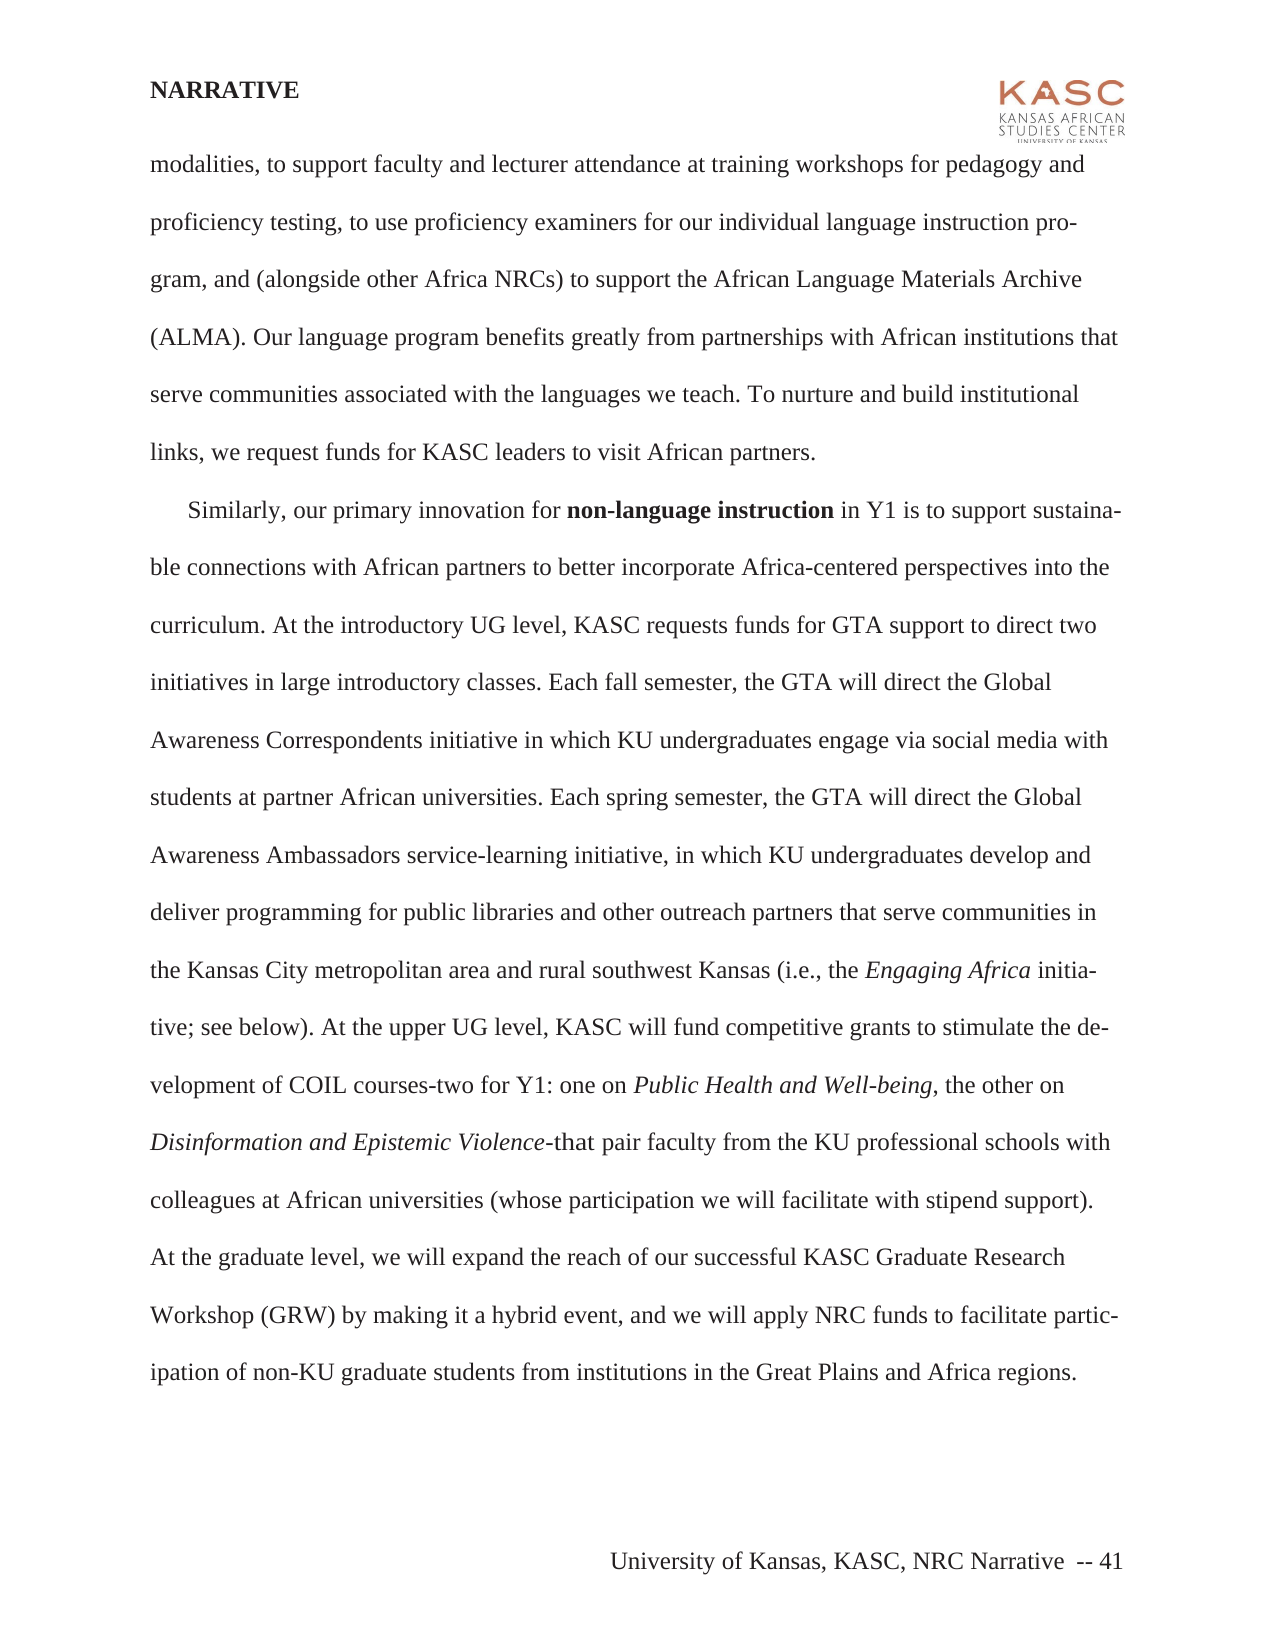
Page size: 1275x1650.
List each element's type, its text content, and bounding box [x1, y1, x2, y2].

picture [999, 80, 1125, 143]
text modalities, to support faculty and lecturer attendance at training workshops for pedagogy and proficiency testing, to use proficiency examiners for our individual language instruction pro- gram, and (alongside other Africa NRCs) to support the African Language Materials Archive (ALMA). Our language program benefits greatly from partnerships with African institutions that serve communities associated with the languages we teach. To nurture and build institutional links, we request funds for KASC leaders to visit African partners. [150, 149, 1125, 466]
text Similarly, our primary innovation for non-language instruction in Y1 is to support sustaina- ble connections with African partners to better incorporate Africa-centered perspectives into the curriculum. At the introductory UG level, KASC requests funds for GTA support to direct two initiatives in large introductory classes. Each fall semester, the GTA will direct the Global Awareness Correspondents initiative in which KU undergraduates engage via social media with students at partner African universities. Each spring semester, the GTA will direct the Global Awareness Ambassadors service-learning initiative, in which KU undergraduates develop and deliver programming for public libraries and other outreach partners that serve communities in the Kansas City metropolitan area and rural southwest Kansas (i.e., the Engaging Africa initia- tive; see below). At the upper UG level, KASC will fund competitive grants to stimulate the de- velopment of COIL courses-two for Y1: one on Public Health and Well-being, the other on Disinformation and Epistemic Violence-that pair faculty from the KU professional schools with colleagues at African universities (whose participation we will facilitate with stipend support). [150, 495, 1123, 1213]
text At the graduate level, we will expand the reach of our successful KASC Graduate Research Workshop (GRW) by making it a hybrid event, and we will apply NRC funds to facilitate partic- ipation of non-KU graduate students from institutions in the Great Plains and Africa regions. [150, 1242, 1125, 1386]
